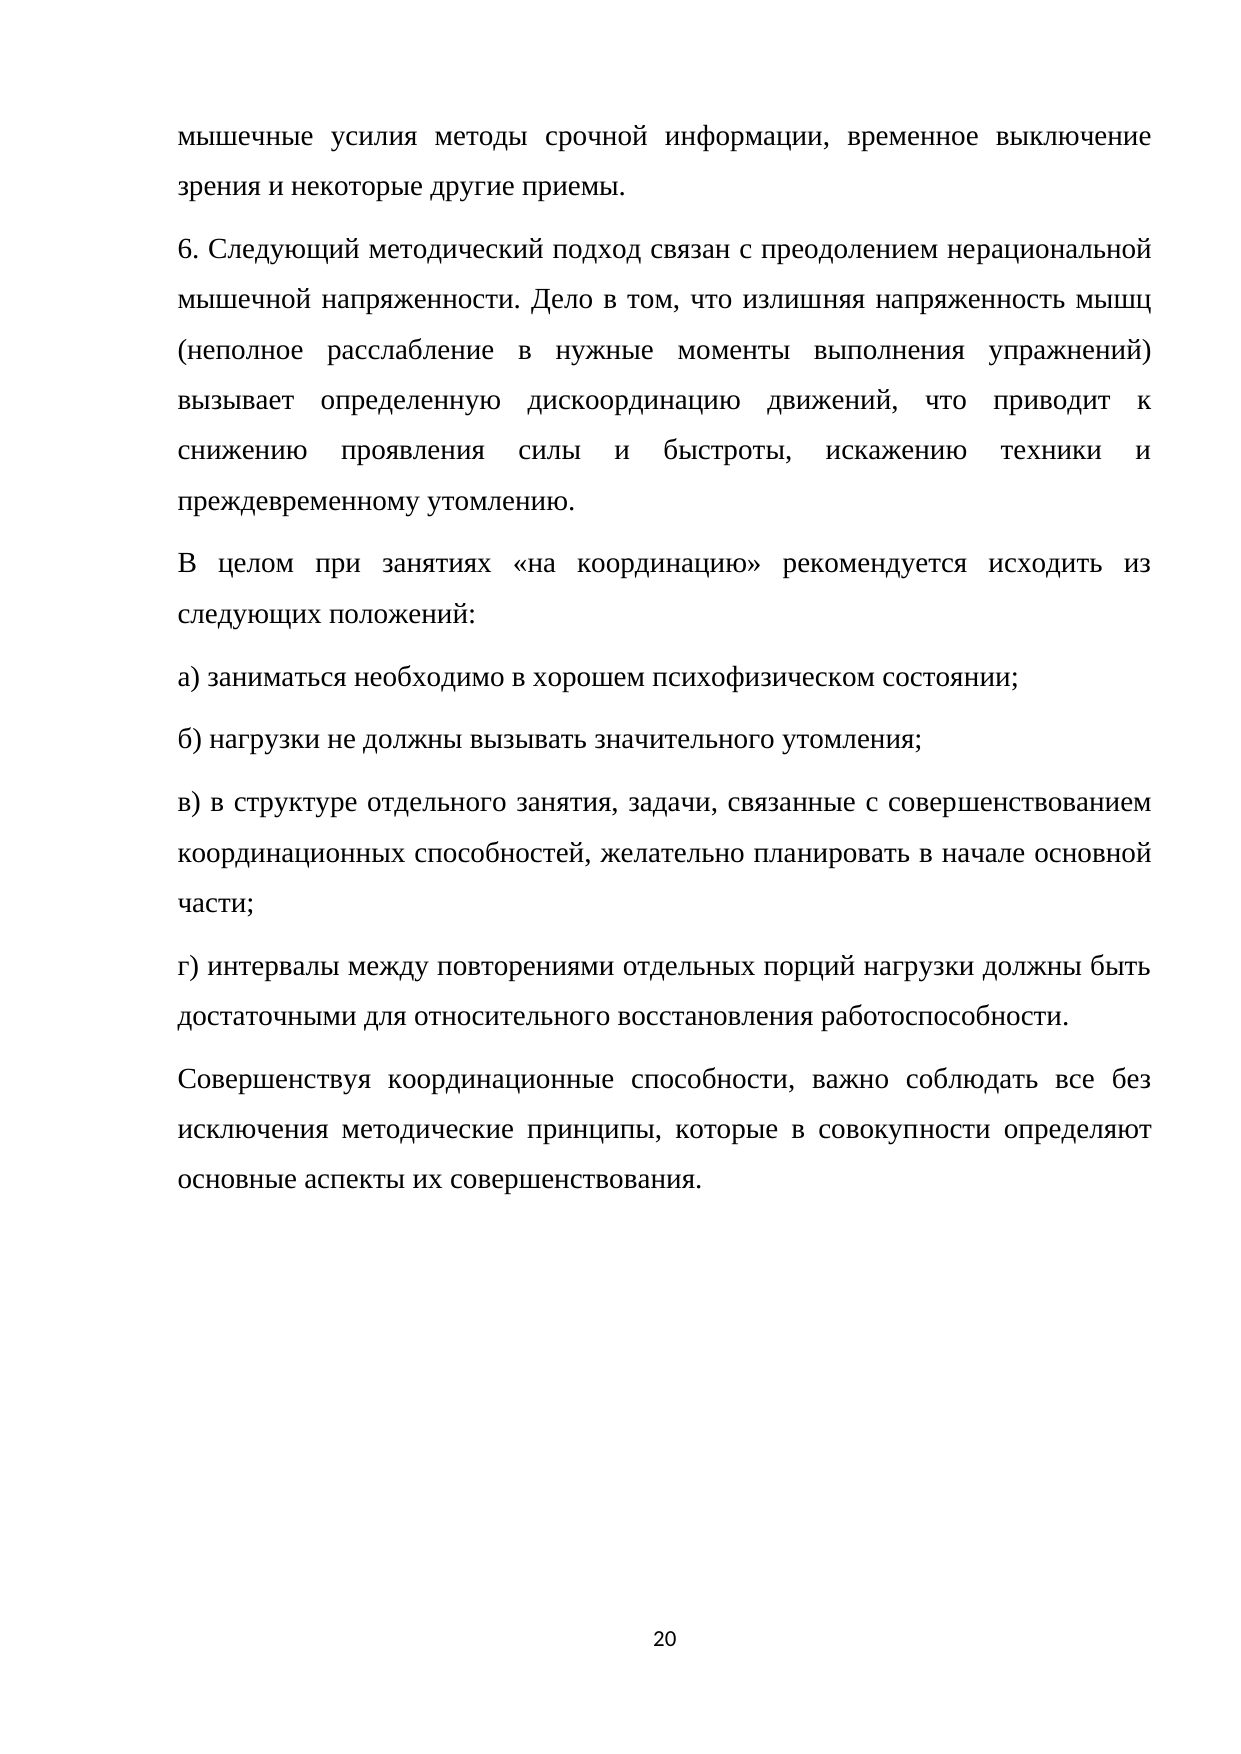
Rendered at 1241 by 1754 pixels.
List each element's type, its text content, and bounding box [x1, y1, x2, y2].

text а) заниматься необходимо в хорошем психофизическом состоянии; [177, 659, 1152, 692]
text б) нагрузки не должны вызывать значительного утомления; [177, 722, 1152, 755]
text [177, 118, 1152, 202]
text 6. Следующий методический подход связан с преодолением нерациональной мышечной напряженности. Дело в том, что излишняя напряженность мышц (неполное расслабление в нужные моменты выполнения упражнений) вызывает определенную дискоординацию движений, что приводит к снижению проявления силы и быстроты, искажению техники и преждевременному утомлению. [177, 231, 1152, 516]
text В целом при занятиях «на координацию» рекомендуется исходить из следующих положений: [177, 546, 1152, 629]
text в) в структуре отдельного занятия, задачи, связанные с совершенствованием координационных способностей, желательно планировать в начале основной части; [177, 784, 1152, 918]
text Совершенствуя координационные способности, важно соблюдать все без исключения методические принципы, которые в совокупности определяют основные аспекты их совершенствования. [177, 1061, 1152, 1195]
text г) интервалы между повторениями отдельных порций нагрузки должны быть достаточными для относительного восстановления работоспособности. [177, 948, 1152, 1032]
